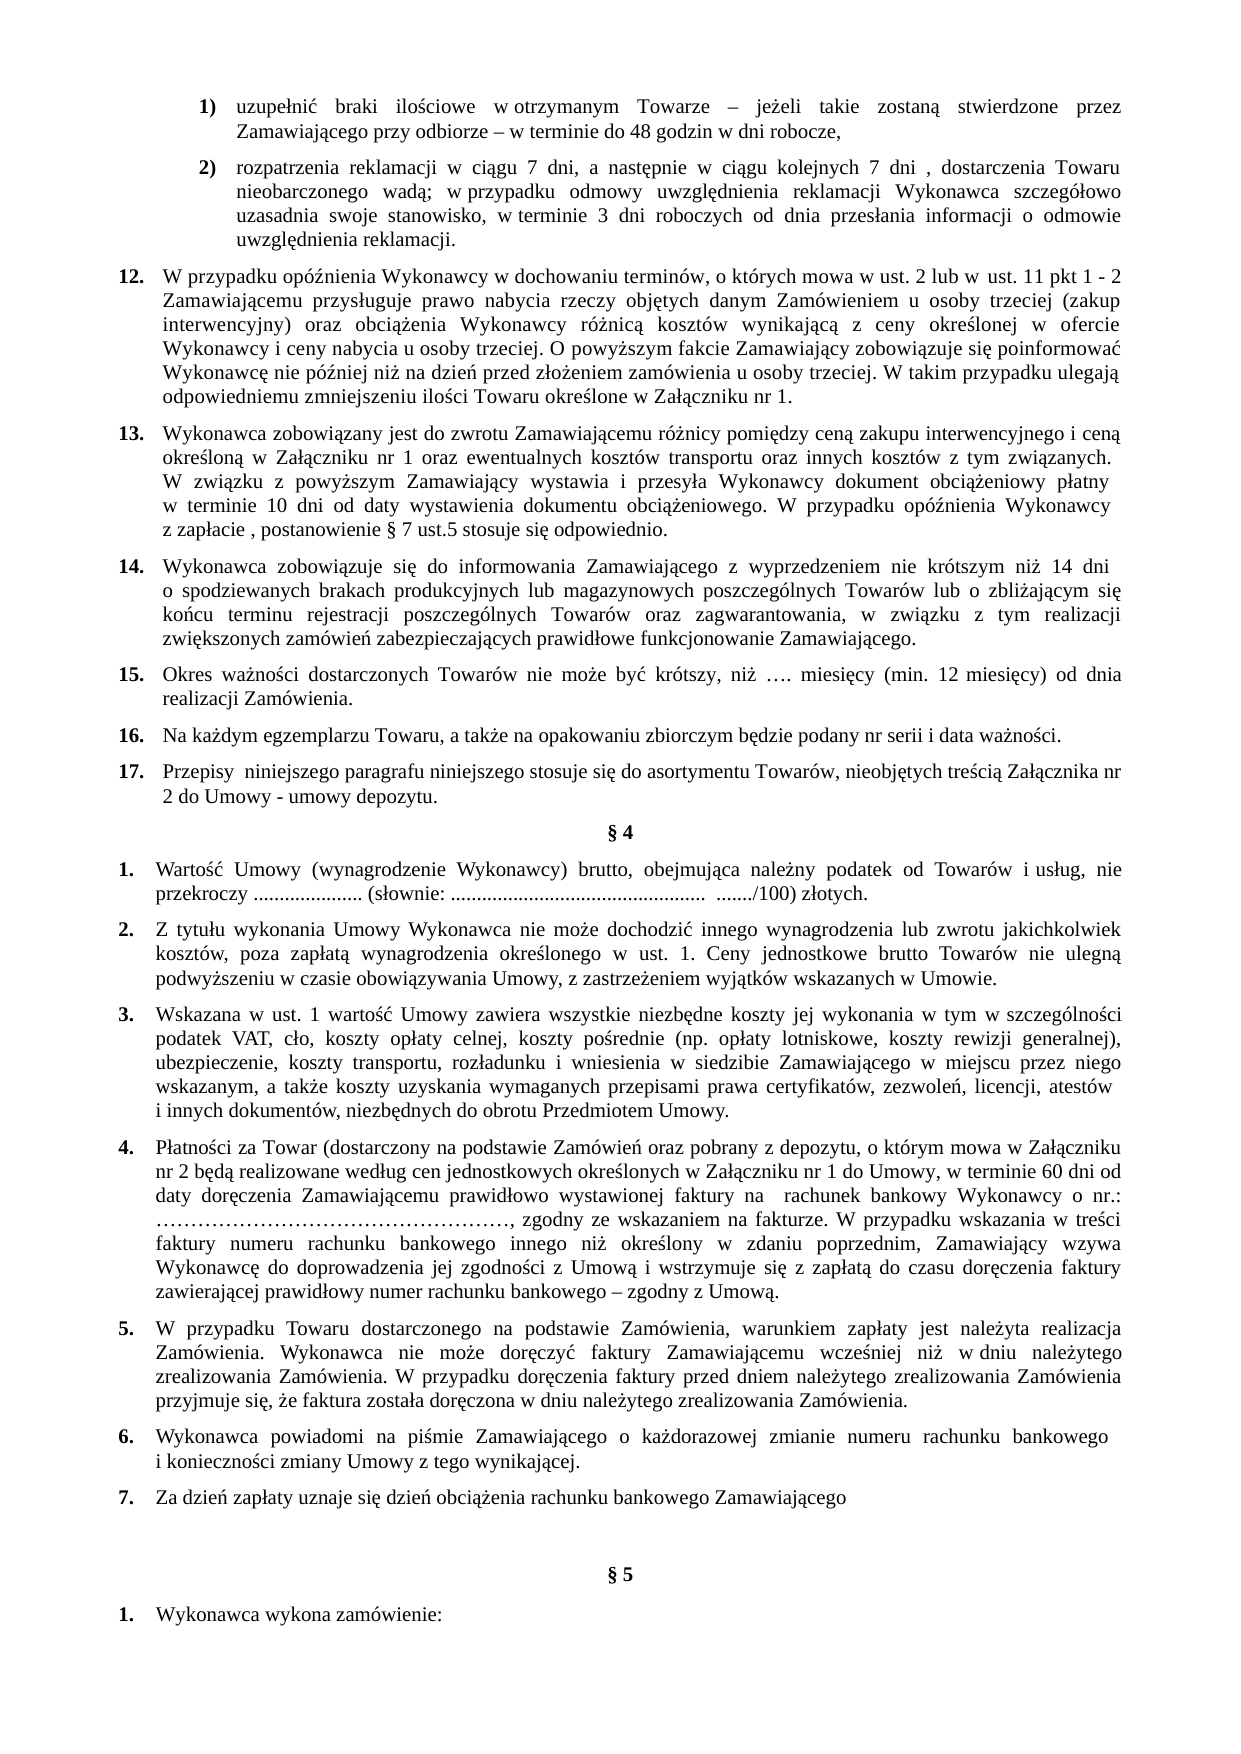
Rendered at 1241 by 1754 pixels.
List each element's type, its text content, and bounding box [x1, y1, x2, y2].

list Płatności za Towar (dostarczony na podstawie Zamówień oraz pobrany z depozytu, o którym mowa w Załączniku nr 2 będą realizowane według cen jednostkowych określonych w Załączniku nr 1 do Umowy, w terminie 60 dni od daty doręczenia Zamawiającemu prawidłowo wystawionej faktury na rachunek bankowy Wykonawcy o nr.: ……………………………………………, zgodny ze wskazaniem na fakturze. W przypadku wskazania w treści faktury numeru rachunku bankowego innego niż określony w zdaniu poprzednim, Zamawiający wzywa Wykonawcę do doprowadzenia jej zgodności z Umową i wstrzymuje się z zapłatą do czasu doręczenia faktury zawierającej prawidłowy numer rachunku bankowego – zgodny z Umową. [118, 1135, 1122, 1303]
list Wykonawca wykona zamówienie: [118, 1602, 1122, 1626]
list Za dzień zapłaty uznaje się dzień obciążenia rachunku bankowego Zamawiającego [118, 1485, 1122, 1509]
text § 4 [118, 820, 1122, 844]
list Na każdym egzemplarzu Towaru, a także na opakowaniu zbiorczym będzie podany nr serii i data ważności. [118, 723, 1122, 747]
list W przypadku Towaru dostarczonego na podstawie Zamówienia, warunkiem zapłaty jest należyta realizacja Zamówienia. Wykonawca nie może doręczyć faktury Zamawiającemu wcześniej niż w dniu należytego zrealizowania Zamówienia. W przypadku doręczenia faktury przed dniem należytego zrealizowania Zamówienia przyjmuje się, że faktura została doręczona w dniu należytego zrealizowania Zamówienia. [118, 1316, 1122, 1412]
text § 5 [118, 1562, 1122, 1586]
list Wykonawca powiadomi na piśmie Zamawiającego o każdorazowej zmianie numeru rachunku bankowego i konieczności zmiany Umowy z tego wynikającej. [118, 1424, 1122, 1473]
list Przepisy niniejszego paragrafu niniejszego stosuje się do asortymentu Towarów, nieobjętych treścią Załącznika nr 2 do Umowy - umowy depozytu. [118, 759, 1122, 808]
list Wykonawca zobowiązuje się do informowania Zamawiającego z wyprzedzeniem nie krótszym niż 14 dni o spodziewanych brakach produkcyjnych lub magazynowych poszczególnych Towarów lub o zbliżającym się końcu terminu rejestracji poszczególnych Towarów oraz zagwarantowania, w związku z tym realizacji zwiększonych zamówień zabezpieczających prawidłowe funkcjonowanie Zamawiającego. [118, 553, 1122, 650]
list Z tytułu wykonania Umowy Wykonawca nie może dochodzić innego wynagrodzenia lub zwrotu jakichkolwiek kosztów, poza zapłatą wynagrodzenia określonego w ust. 1. Ceny jednostkowe brutto Towarów nie ulegną podwyższeniu w czasie obowiązywania Umowy, z zastrzeżeniem wyjątków wskazanych w Umowie. [118, 917, 1122, 989]
list Wykonawca zobowiązany jest do zwrotu Zamawiającemu różnicy pomiędzy ceną zakupu interwencyjnego i ceną określoną w Załączniku nr 1 oraz ewentualnych kosztów transportu oraz innych kosztów z tym związanych. W związku z powyższym Zamawiający wystawia i przesyła Wykonawcy dokument obciążeniowy płatny w terminie 10 dni od daty wystawienia dokumentu obciążeniowego. W przypadku opóźnienia Wykonawcy z zapłacie , postanowienie § 7 ust.5 stosuje się odpowiednio. [118, 421, 1122, 541]
list W przypadku opóźnienia Wykonawcy w dochowaniu terminów, o których mowa w ust. 2 lub w ust. 11 pkt 1 - 2 Zamawiającemu przysługuje prawo nabycia rzeczy objętych danym Zamówieniem u osoby trzeciej (zakup interwencyjny) oraz obciążenia Wykonawcy różnicą kosztów wynikającą z ceny określonej w ofercie Wykonawcy i ceny nabycia u osoby trzeciej. O powyższym fakcie Zamawiający zobowiązuje się poinformować Wykonawcę nie później niż na dzień przed złożeniem zamówienia u osoby trzeciej. W takim przypadku ulegają odpowiedniemu zmniejszeniu ilości Towaru określone w Załączniku nr 1. [118, 264, 1122, 408]
list uzupełnić braki ilościowe w otrzymanym Towarze – jeżeli takie zostaną stwierdzone przez Zamawiającego przy odbiorze – w terminie do 48 godzin w dni robocze, [199, 94, 1122, 143]
list Wartość Umowy (wynagrodzenie Wykonawcy) brutto, obejmująca należny podatek od Towarów i usług, nie przekroczy ..................... (słownie: ................................................. ......./100) złotych. [118, 857, 1122, 905]
list Wskazana w ust. 1 wartość Umowy zawiera wszystkie niezbędne koszty jej wykonania w tym w szczególności podatek VAT, cło, koszty opłaty celnej, koszty pośrednie (np. opłaty lotniskowe, koszty rewizji generalnej), ubezpieczenie, koszty transportu, rozładunku i wniesienia w siedzibie Zamawiającego w miejscu przez niego wskazanym, a także koszty uzyskania wymaganych przepisami prawa certyfikatów, zezwoleń, licencji, atestów i innych dokumentów, niezbędnych do obrotu Przedmiotem Umowy. [118, 1002, 1122, 1122]
list rozpatrzenia reklamacji w ciągu 7 dni, a następnie w ciągu kolejnych 7 dni , dostarczenia Towaru nieobarczonego wadą; w przypadku odmowy uwzględnienia reklamacji Wykonawca szczegółowo uzasadnia swoje stanowisko, w terminie 3 dni roboczych od dnia przesłania informacji o odmowie uwzględnienia reklamacji. [199, 155, 1122, 251]
list Okres ważności dostarczonych Towarów nie może być krótszy, niż …. miesięcy (min. 12 miesięcy) od dnia realizacji Zamówienia. [118, 662, 1122, 710]
